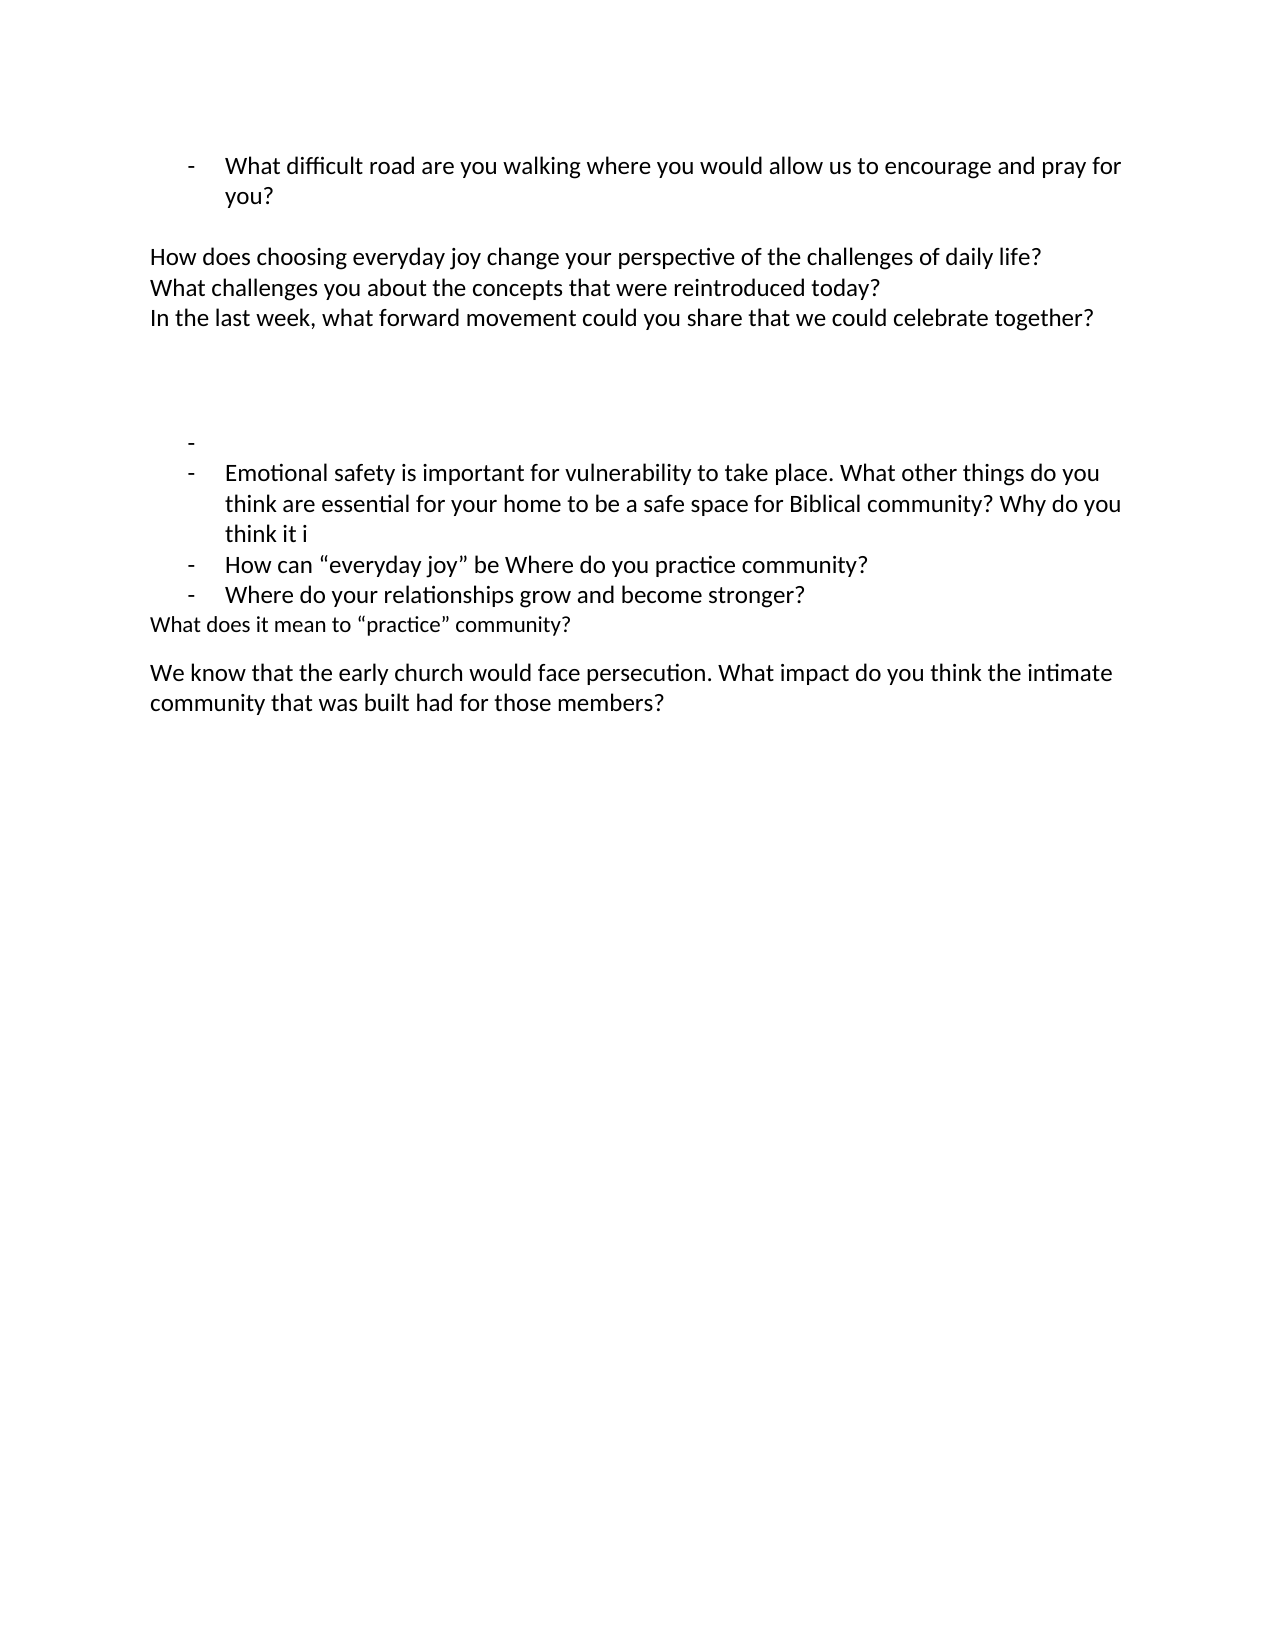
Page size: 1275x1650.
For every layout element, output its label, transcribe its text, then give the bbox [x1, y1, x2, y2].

list What difficult road are you walking where you would allow us to encourage and pray for you? [187, 150, 1125, 211]
text What challenges you about the concepts that were reintroduced today? [150, 272, 1125, 303]
list Emotional safety is important for vulnerability to take place. What other things do you think are essential for your home to be a safe space for Biblical community? Why do you think it i [187, 457, 1125, 549]
text In the last week, what forward movement could you share that we could celebrate together? [150, 303, 1125, 333]
text How does choosing everyday joy change your perspective of the challenges of daily life? [150, 242, 1125, 272]
list How can “everyday joy” be Where do you practice community? [187, 549, 1125, 579]
text We know that the early church would face persecution. What impact do you think the intimate community that was built had for those members? [150, 657, 1125, 718]
list Where do your relationships grow and become stronger? [187, 579, 1125, 610]
text What does it mean to “practice” community? [150, 610, 1125, 638]
